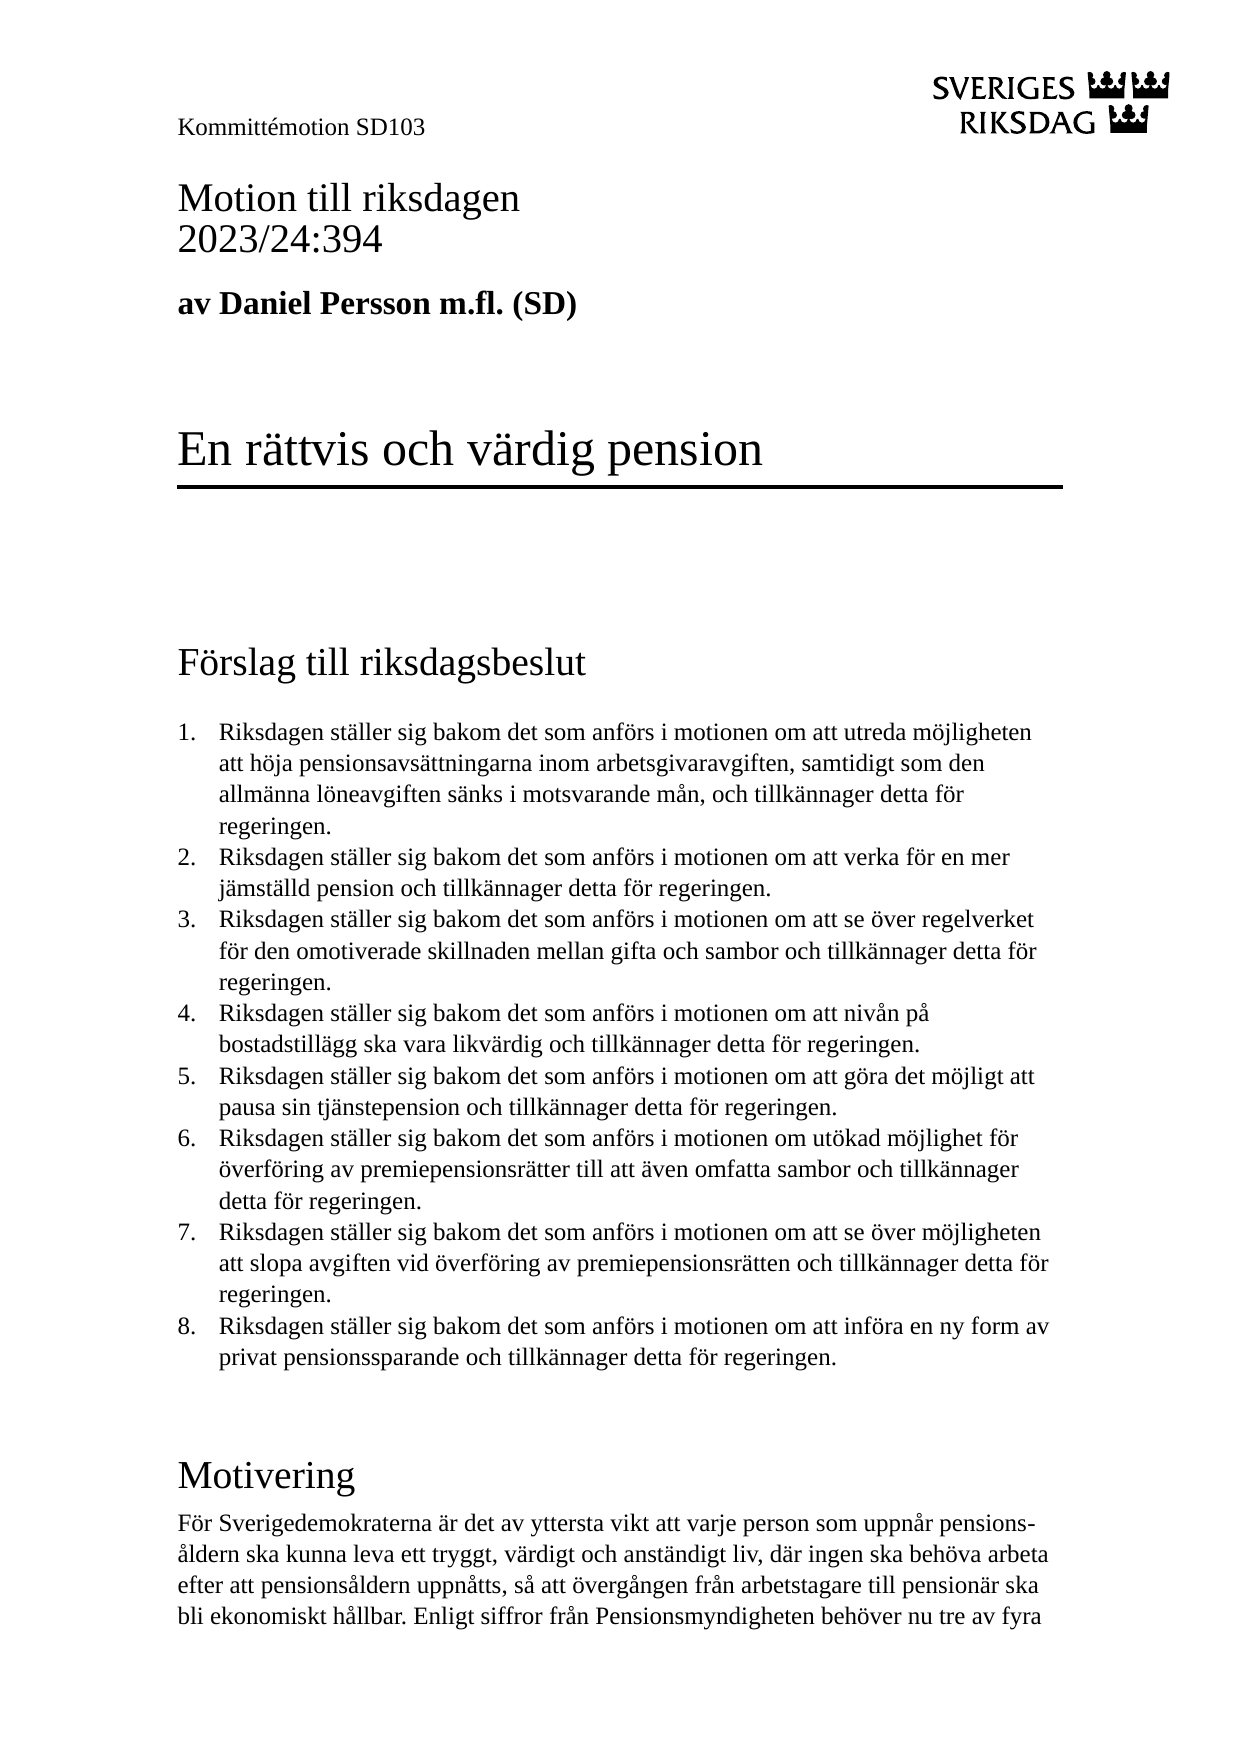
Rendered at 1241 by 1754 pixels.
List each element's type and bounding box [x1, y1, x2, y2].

text [177, 1505, 1063, 1630]
